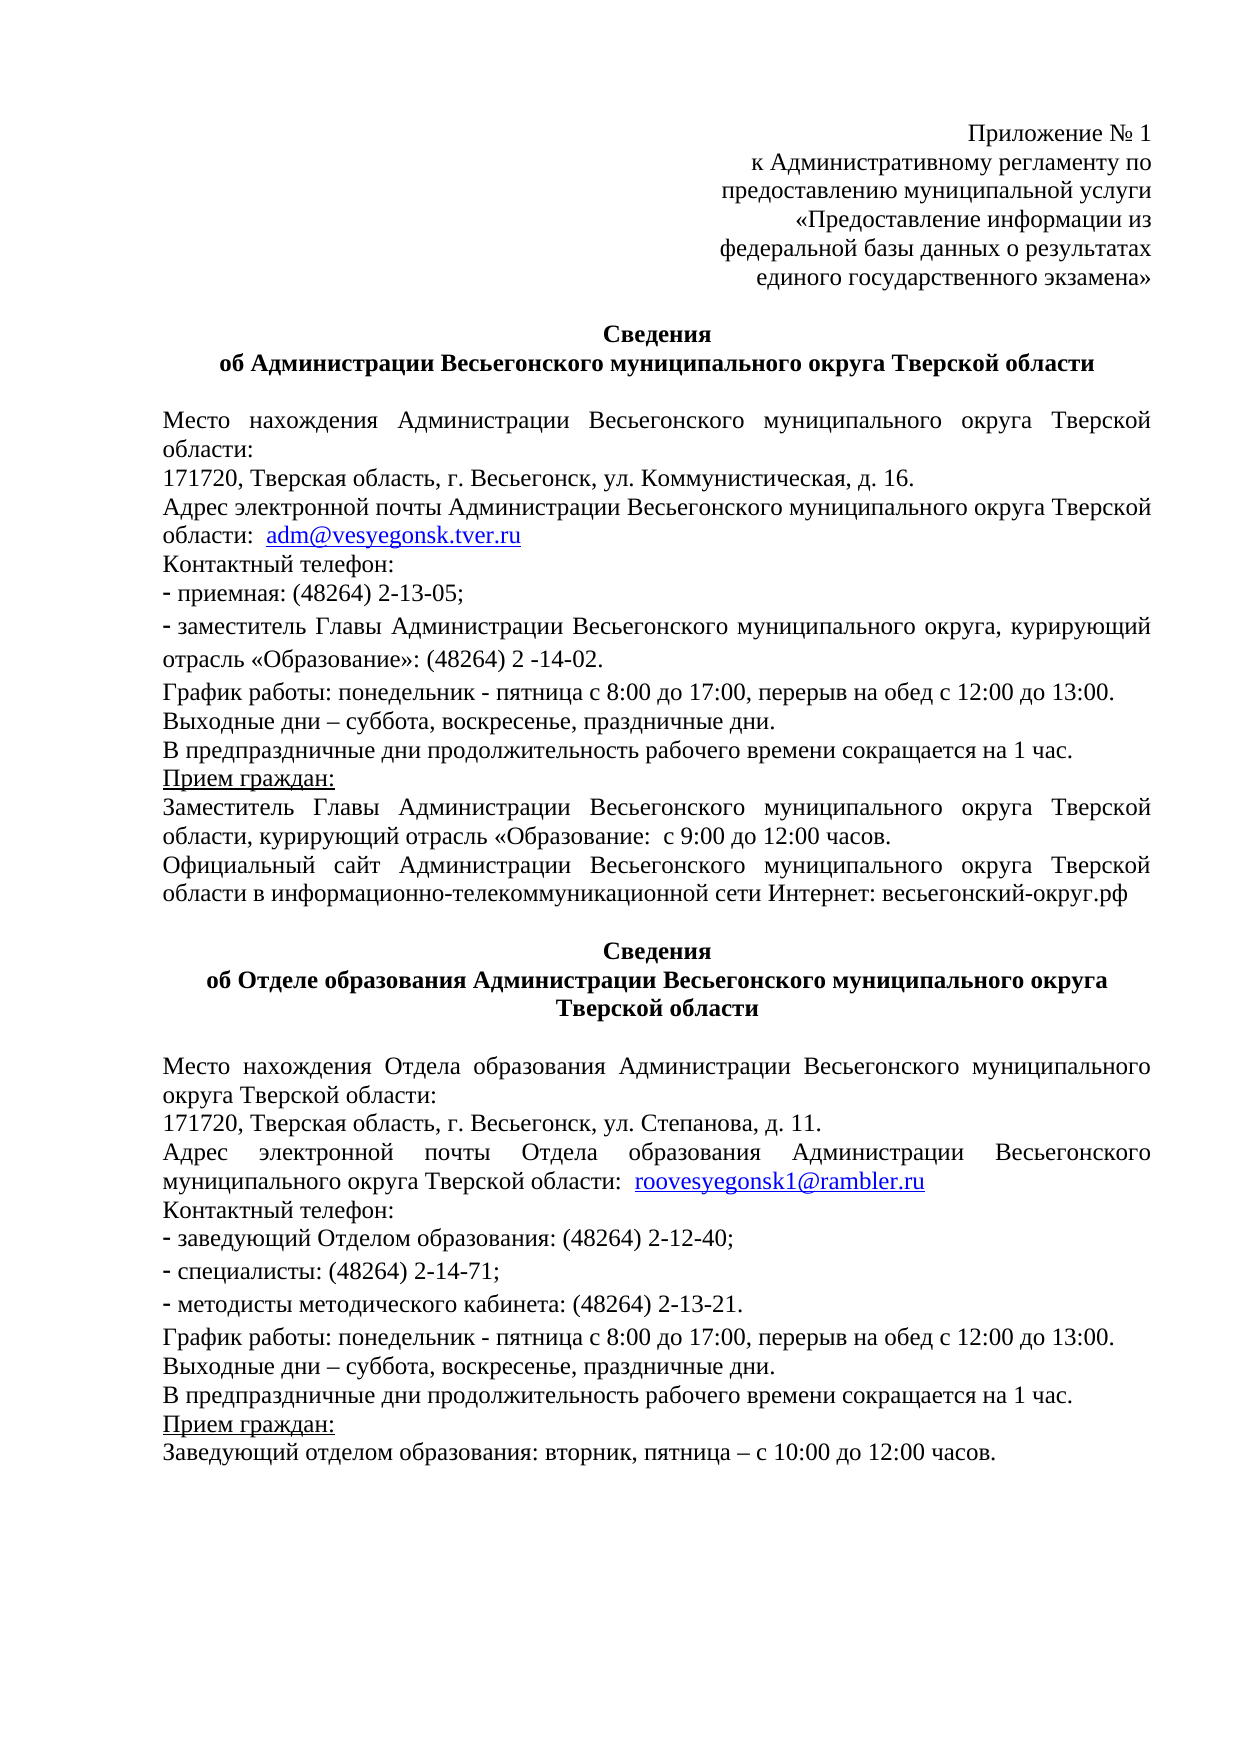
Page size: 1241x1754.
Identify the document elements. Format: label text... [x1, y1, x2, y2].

text Заместитель Главы Администрации Весьегонского муниципального округа Тверской области, курирующий отрасль «Образование: с 9:00 до 12:00 часов. [162, 792, 1152, 850]
text Место нахождения Отдела образования Администрации Весьегонского муниципального округа Тверской области: [162, 1051, 1152, 1108]
text 171720, Тверская область, г. Весьегонск, ул. Степанова, д. 11. [162, 1108, 1152, 1137]
text Контактный телефон: [162, 549, 1152, 578]
list заведующий Отделом образования: (48264) 2-12-40; [162, 1223, 1152, 1252]
text Прием граждан: [162, 763, 1152, 792]
list методисты методического кабинета: (48264) 2-13-21. [162, 1289, 1152, 1318]
text об Отделе образования Администрации Весьегонского муниципального округа Тверской области [162, 965, 1152, 1022]
text Выходные дни – суббота, воскресенье, праздничные дни. [162, 1351, 1152, 1380]
text Официальный сайт Администрации Весьегонского муниципального округа Тверской области в информационно-телекоммуникационной сети Интернет: весьегонский-округ.рф [162, 850, 1152, 907]
list специалисты: (48264) 2-14-71; [162, 1256, 1152, 1285]
text Приложение № 1 [162, 118, 1152, 147]
text Место нахождения Администрации Весьегонского муниципального округа Тверской области: [162, 406, 1152, 463]
text В предпраздничные дни продолжительность рабочего времени сокращается на 1 час. [162, 735, 1152, 763]
text В предпраздничные дни продолжительность рабочего времени сокращается на 1 час. [162, 1380, 1152, 1409]
list заместитель Главы Администрации Весьегонского муниципального округа, курирующий отрасль «Образование»: (48264) 2 -14-02. [162, 611, 1152, 673]
text 171720, Тверская область, г. Весьегонск, ул. Коммунистическая, д. 16. [162, 463, 1152, 492]
list к Административному регламенту по предоставлению муниципальной услуги «Предоставление информации из федеральной базы данных о результатах единого государственного экзамена» [694, 147, 1152, 291]
text об Администрации Весьегонского муниципального округа Тверской области [162, 348, 1152, 377]
text Прием граждан: [162, 1409, 1152, 1437]
list приемная: (48264) 2-13-05; [162, 578, 1152, 607]
text Выходные дни – суббота, воскресенье, праздничные дни. [162, 706, 1152, 735]
text График работы: понедельник - пятница с 8:00 до 17:00, перерыв на обед с 12:00 до 13:00. [162, 677, 1152, 706]
text Заведующий отделом образования: вторник, пятница – с 10:00 до 12:00 часов. [162, 1437, 1152, 1466]
text Адрес электронной почты Администрации Весьегонского муниципального округа Тверской области: adm@vesyegonsk.tver.ru [162, 492, 1152, 549]
text Контактный телефон: [162, 1195, 1152, 1223]
text График работы: понедельник - пятница с 8:00 до 17:00, перерыв на обед с 12:00 до 13:00. [162, 1322, 1152, 1351]
text Адрес электронной почты Отдела образования Администрации Весьегонского муниципального округа Тверской области: roovesyegonsk1@rambler.ru [162, 1137, 1152, 1195]
text Сведения [162, 936, 1152, 965]
text Сведения [162, 319, 1152, 348]
